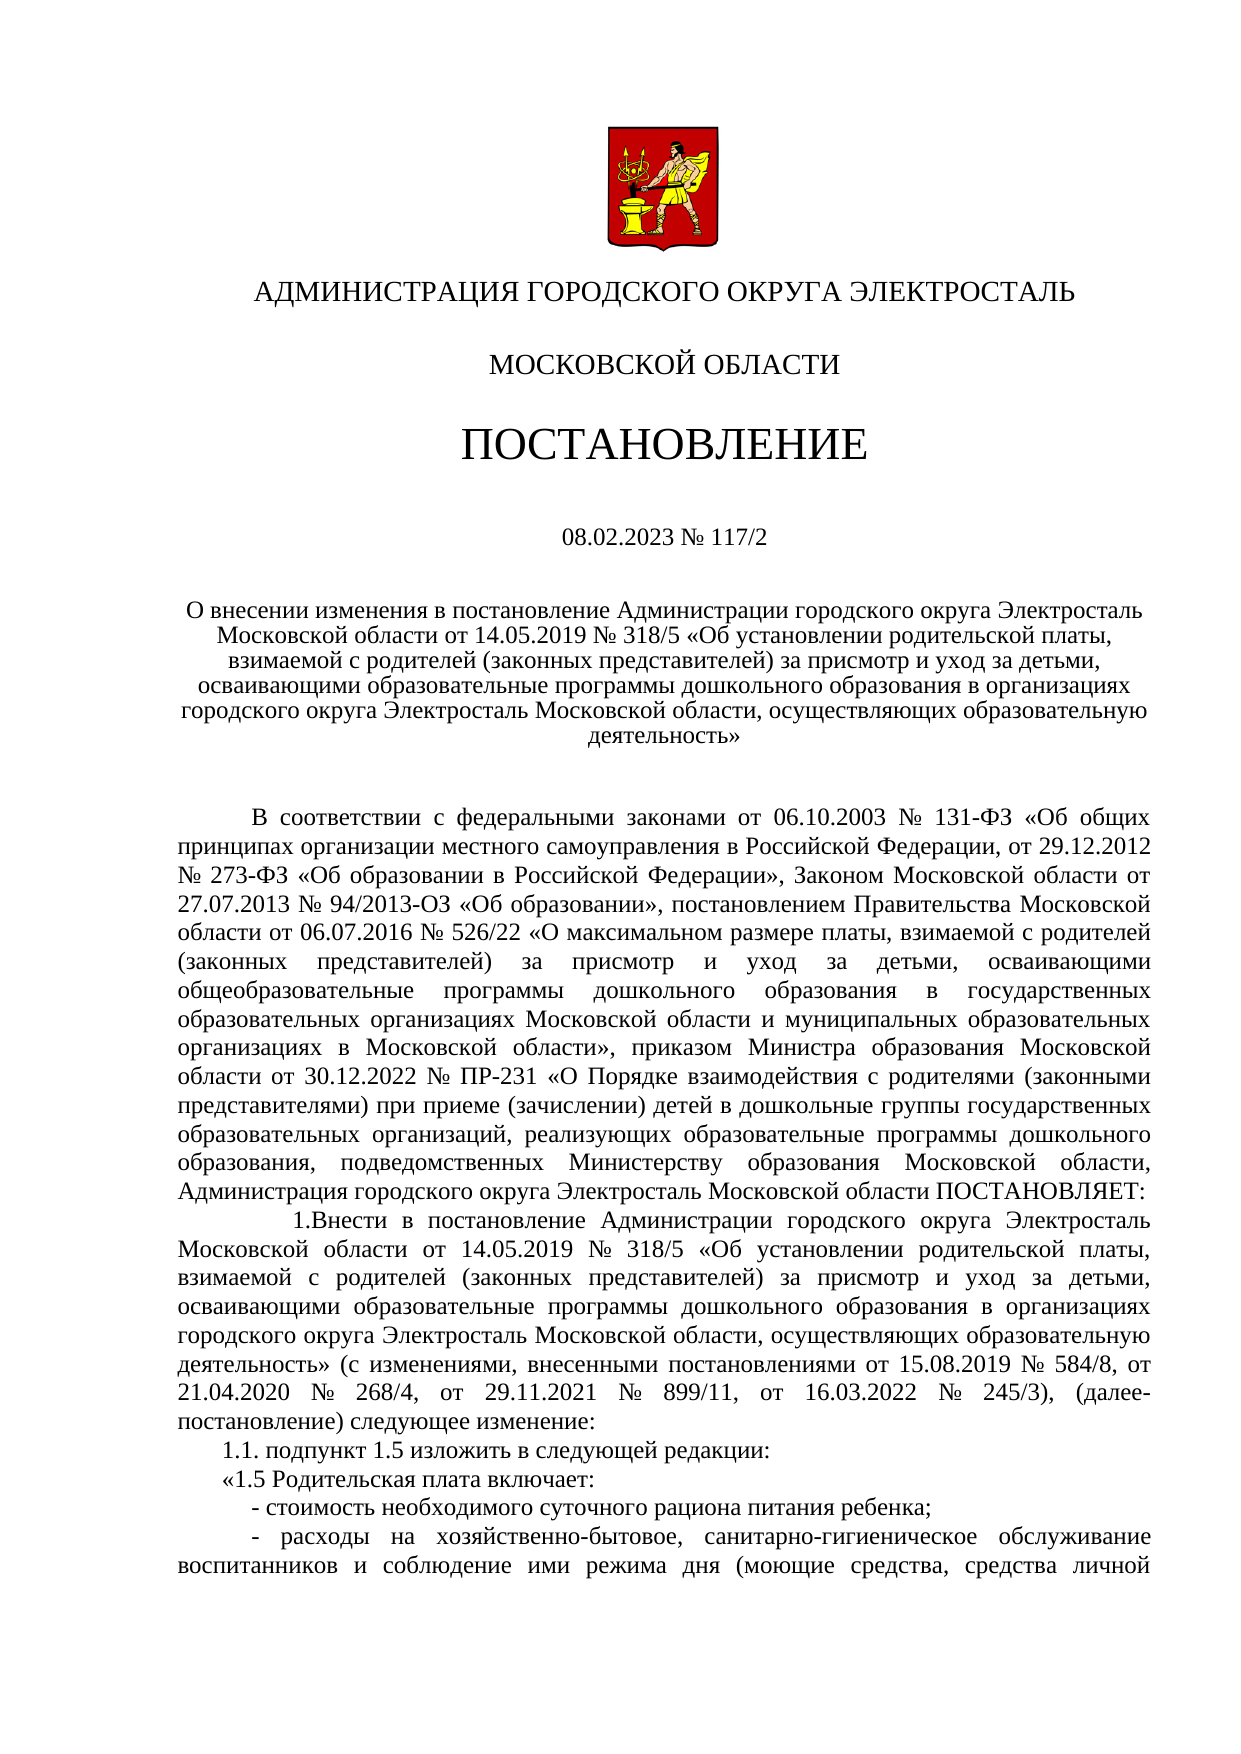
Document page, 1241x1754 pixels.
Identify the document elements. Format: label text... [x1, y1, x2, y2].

text АДМИНИСТРАЦИЯ ГОРОДСКОГО ОКРУГА ЭЛЕКТРОСТАЛЬ [177, 274, 1152, 308]
text 08.02.2023 № 117/2 [177, 522, 1152, 551]
text - стоимость необходимого суточного рациона питания ребенка; [177, 1492, 1152, 1521]
text 1.Внести в постановление Администрации городского округа Электросталь Московской области от 14.05.2019 № 318/5 «Об установлении родительской платы, взимаемой с родителей (законных представителей) за присмотр и уход за детьми, осваивающими образовательные программы дошкольного образования в организациях городского округа Электросталь Московской области, осуществляющих образовательную деятельность» (с изменениями, внесенными постановлениями от 15.08.2019 № 584/8, от 21.04.2020 № 268/4, от 29.11.2021 № 899/11, от 16.03.2022 № 245/3), (далее-постановление) следующее изменение: [177, 1205, 1152, 1435]
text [177, 1521, 1152, 1579]
text МОСКОВСКОЙ ОБЛАСТИ [177, 347, 1152, 380]
text О внесении изменения в постановление Администрации городского округа Электросталь Московской области от 14.05.2019 № 318/5 «Об установлении родительской платы, взимаемой с родителей (законных представителей) за присмотр и уход за детьми, осваивающими образовательные программы дошкольного образования в организациях городского округа Электросталь Московской области, осуществляющих образовательную деятельность» [177, 598, 1152, 748]
text 1.1. подпункт 1.5 изложить в следующей редакции: [177, 1435, 1152, 1464]
text ПОСТАНОВЛЕНИЕ [177, 416, 1152, 469]
picture [597, 118, 732, 256]
text В соответствии с федеральными законами от 06.10.2003 № 131-ФЗ «Об общих принципах организации местного самоуправления в Российской Федерации, от 29.12.2012 № 273-ФЗ «Об образовании в Российской Федерации», Законом Московской области от 27.07.2013 № 94/2013-ОЗ «Об образовании», постановлением Правительства Московской области от 06.07.2016 № 526/22 «О максимальном размере платы, взимаемой с родителей (законных представителей) за присмотр и уход за детьми, осваивающими общеобразовательные программы дошкольного образования в государственных образовательных организациях Московской области и муниципальных образовательных организациях в Московской области», приказом Министра образования Московской области от 30.12.2022 № ПР-231 «О Порядке взаимодействия с родителями (законными представителями) при приеме (зачислении) детей в дошкольные группы государственных образовательных организаций, реализующих образовательные программы дошкольного образования, подведомственных Министерству образования Московской области, Администрация городского округа Электросталь Московской области ПОСТАНОВЛЯЕТ: [177, 802, 1152, 1205]
text «1.5 Родительская плата включает: [177, 1464, 1152, 1492]
